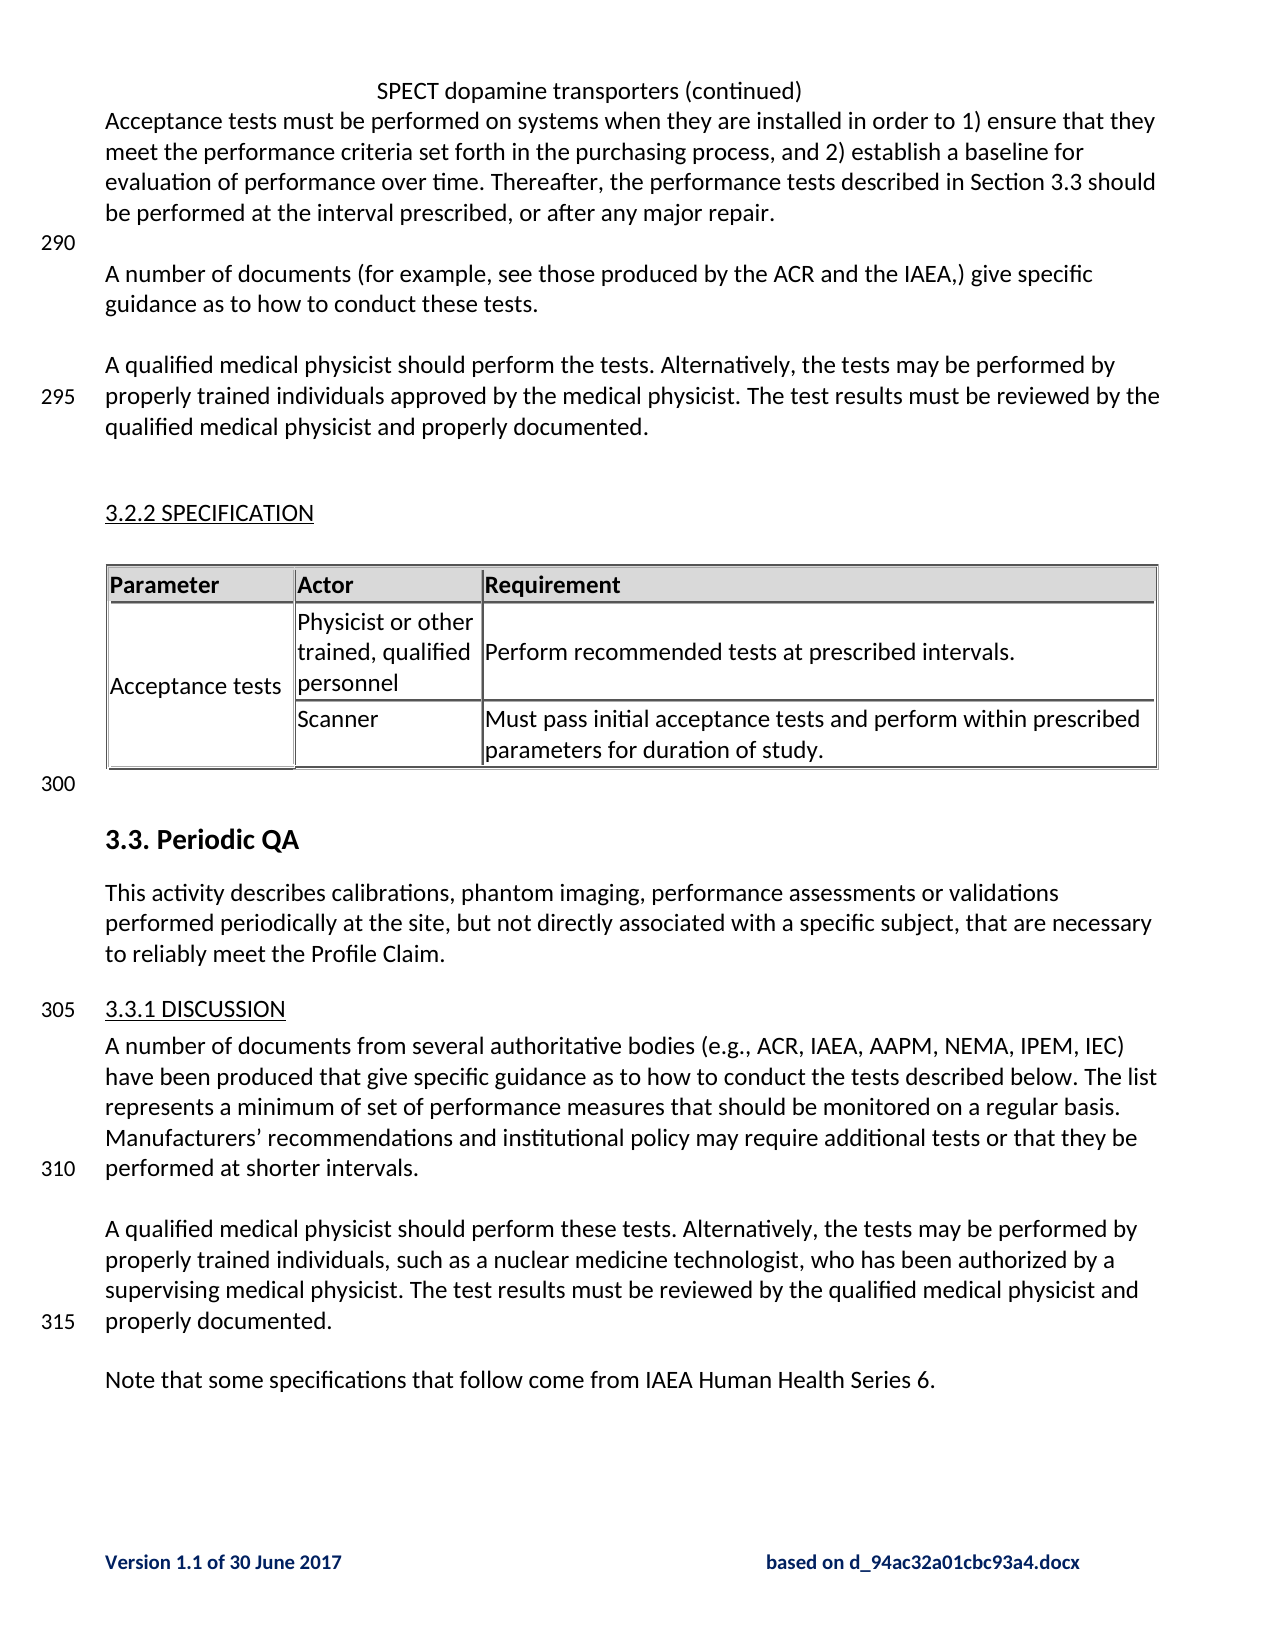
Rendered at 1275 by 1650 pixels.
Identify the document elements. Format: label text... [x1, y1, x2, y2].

text A qualified medical physicist should perform the tests. Alternatively, the tests may be performed by properly trained individuals approved by the medical physicist. The test results must be reviewed by the qualified medical physicist and properly documented. [105, 350, 1170, 441]
table_cell Scanner [295, 702, 482, 766]
text Acceptance tests must be performed on systems when they are installed in order to 1) ensure that they meet the performance criteria set forth in the purchasing process, and 2) establish a baseline for evaluation of performance over time. Thereafter, the performance tests described in Section 3.3 should be performed at the interval prescribed, or after any major repair. [105, 106, 1170, 228]
text A number of documents (for example, see those produced by the ACR and the IAEA,) give specific guidance as to how to conduct these tests. [105, 258, 1170, 319]
table_cell Perform recommended tests at prescribed intervals. [484, 601, 1156, 699]
table_header Requirement [482, 568, 1156, 601]
text A number of documents from several authoritative bodies (e.g., ACR, IAEA, AAPM, NEMA, IPEM, IEC) have been produced that give specific guidance as to how to conduct the tests described below. The list represents a minimum of set of performance measures that should be monitored on a regular basis. Manufacturers’ recommendations and institutional policy may require additional tests or that they be performed at shorter intervals. [105, 1030, 1170, 1183]
subtitle 3.3.1 Discussion [105, 994, 1170, 1024]
subtitle 3.2.2 Specification [105, 497, 1170, 527]
table_cell Must pass initial acceptance tests and perform within prescribed parameters for duration of study. [482, 699, 1156, 766]
table_cell Acceptance tests [109, 601, 295, 766]
table_header Actor [295, 568, 482, 601]
table_cell Physicist or other trained, qualified personnel [296, 604, 481, 699]
text A qualified medical physicist should perform these tests. Alternatively, the tests may be performed by properly trained individuals, such as a nuclear medicine technologist, who has been authorized by a supervising medical physicist. The test results must be reviewed by the qualified medical physicist and properly documented. [105, 1213, 1170, 1336]
table_header Parameter [109, 568, 295, 601]
text Note that some specifications that follow come from IAEA Human Health Series 6. [105, 1364, 1245, 1395]
subtitle 3.3. Periodic QA [105, 821, 1170, 856]
text This activity describes calibrations, phantom imaging, performance assessments or validations performed periodically at the site, but not directly associated with a specific subject, that are necessary to reliably meet the Profile Claim. [105, 877, 1170, 969]
